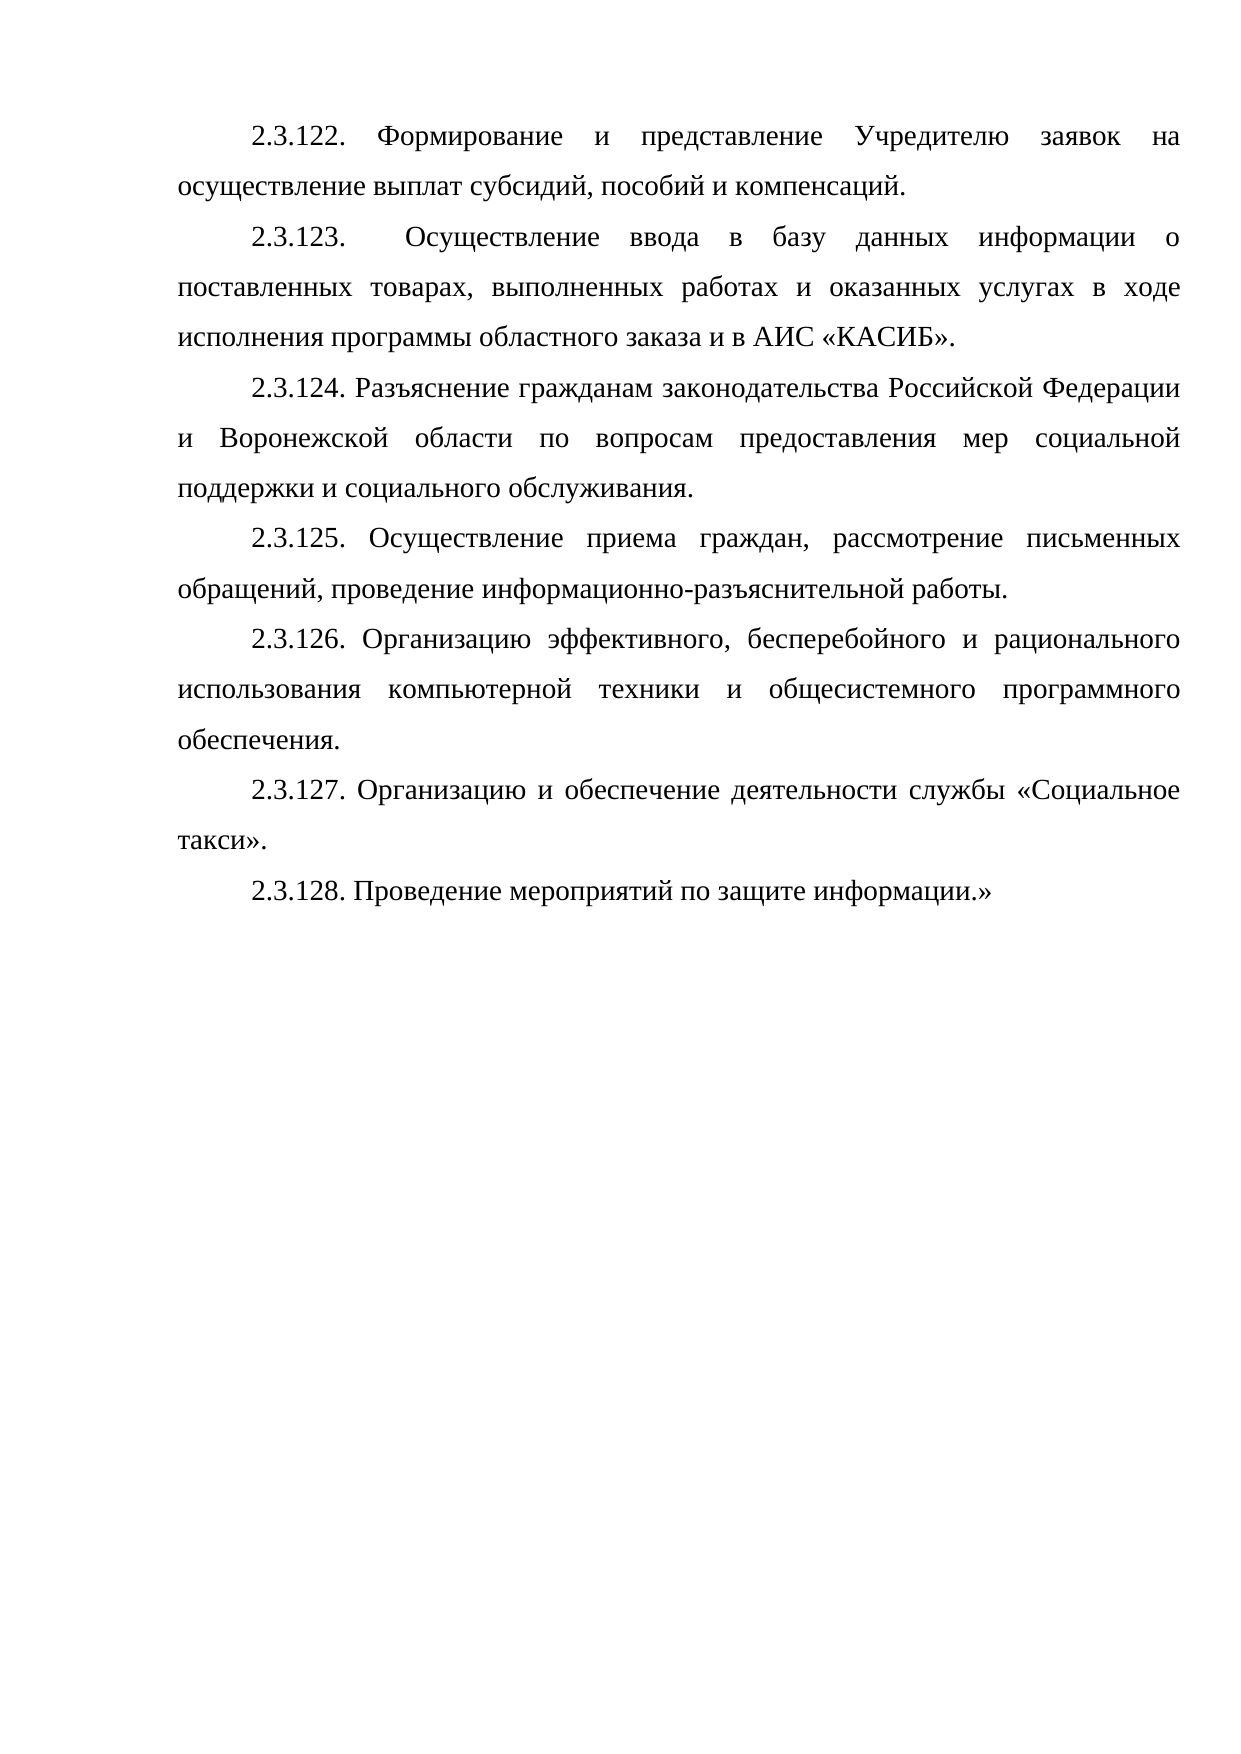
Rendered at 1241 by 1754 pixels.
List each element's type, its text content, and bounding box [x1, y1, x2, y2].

text 2.3.127. Организацию и обеспечение деятельности службы «Социальное такси». [177, 772, 1181, 856]
text 2.3.126. Организацию эффективного, бесперебойного и рационального использования компьютерной техники и общесистемного программного обеспечения. [177, 621, 1181, 755]
text 2.3.125. Осуществление приема граждан, рассмотрение письменных обращений, проведение информационно-разъяснительной работы. [177, 521, 1181, 604]
text 2.3.122. Формирование и представление Учредителю заявок на осуществление выплат субсидий, пособий и компенсаций. [177, 118, 1181, 202]
text 2.3.124. Разъяснение гражданам законодательства Российской Федерации и Воронежской области по вопросам предоставления мер социальной поддержки и социального обслуживания. [177, 370, 1181, 504]
text 2.3.128. Проведение мероприятий по защите информации.» [177, 873, 1181, 906]
text 2.3.123. Осуществление ввода в базу данных информации о поставленных товарах, выполненных работах и оказанных услугах в ходе исполнения программы областного заказа и в АИС «КАСИБ». [177, 219, 1181, 353]
